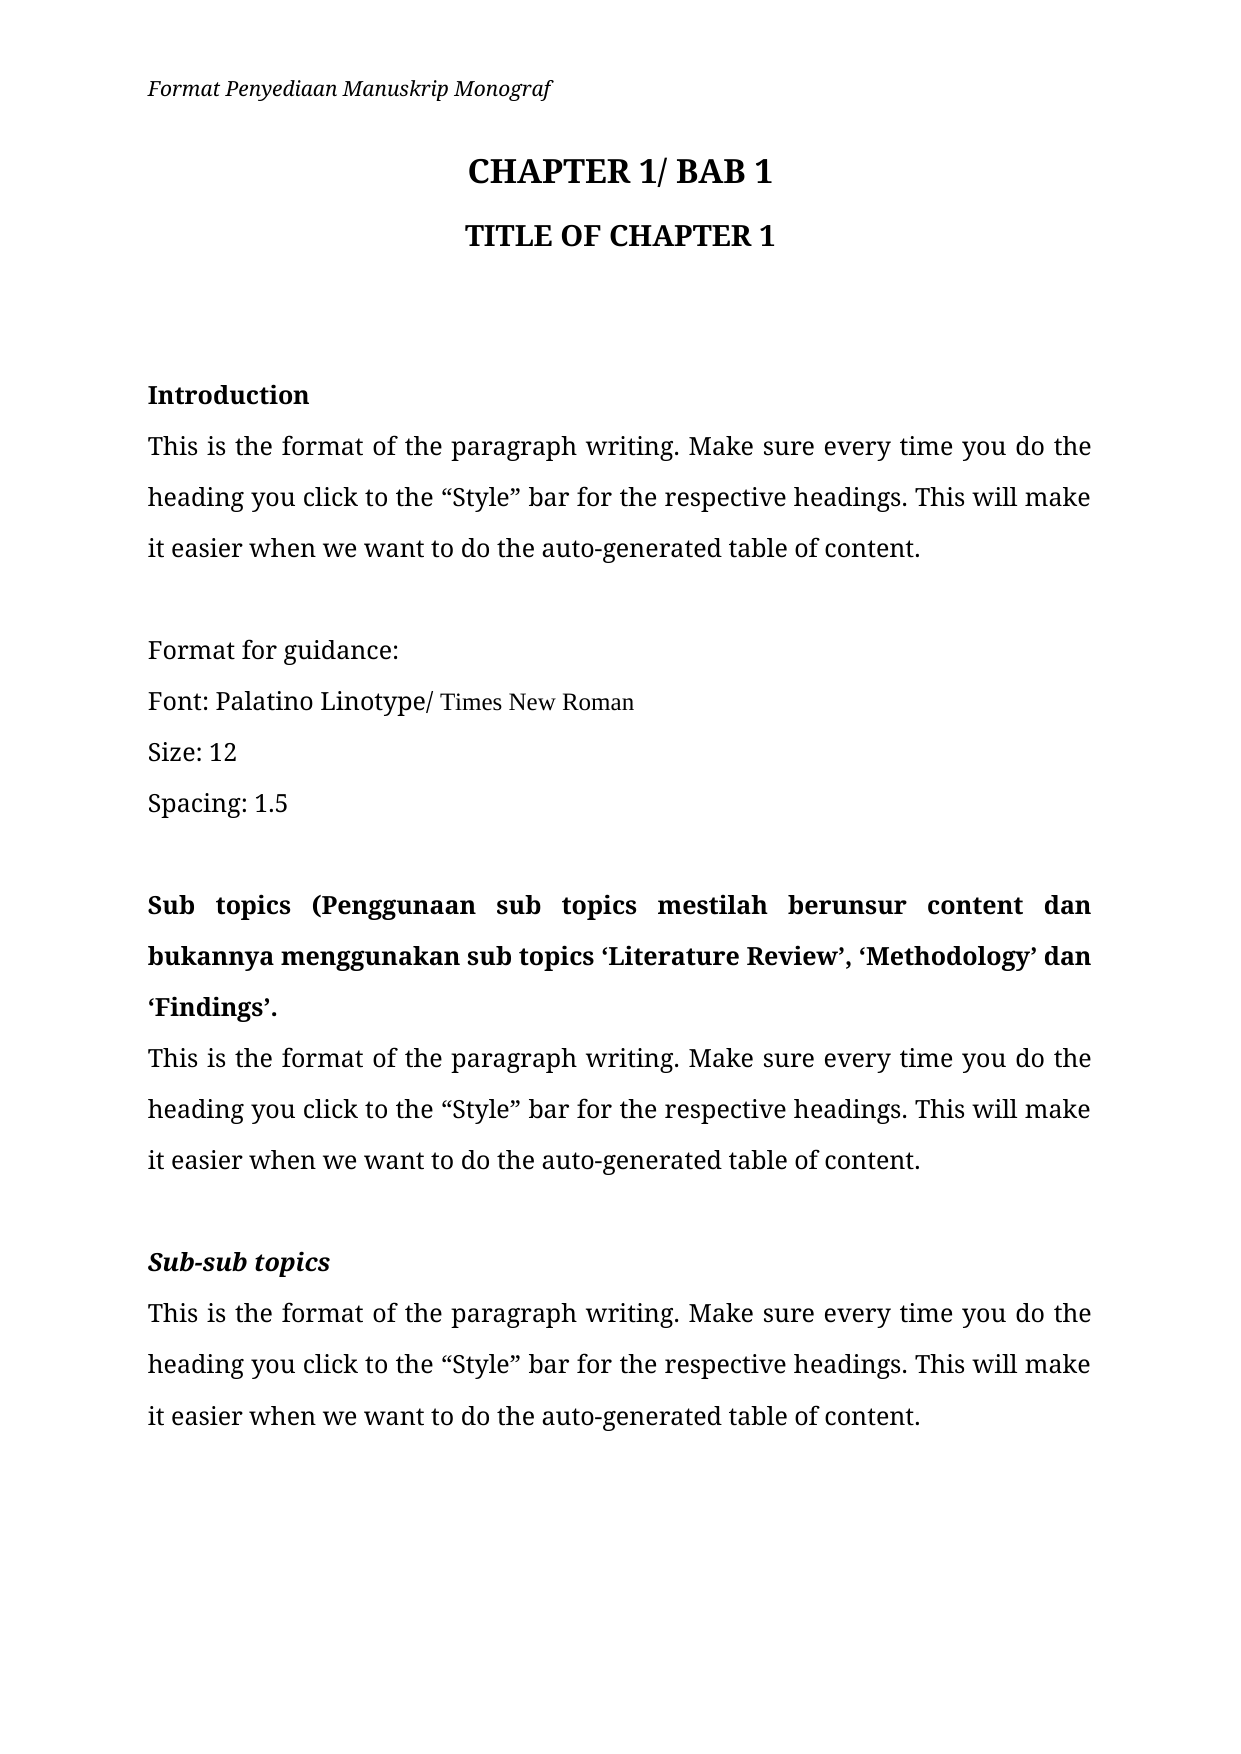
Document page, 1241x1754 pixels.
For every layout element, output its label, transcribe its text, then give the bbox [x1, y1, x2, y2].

text This is the format of the paragraph writing. Make sure every time you do the heading you click to the “Style” bar for the respective headings. This will make it easier when we want to do the auto-generated table of content. [148, 1041, 1093, 1177]
subtitle Sub topics (Penggunaan sub topics mestilah berunsur content dan bukannya menggunakan sub topics ‘Literature Review’, ‘Methodology’ dan ‘Findings’. [148, 888, 1093, 1024]
subtitle Introduction [148, 377, 1093, 411]
text This is the format of the paragraph writing. Make sure every time you do the heading you click to the “Style” bar for the respective headings. This will make it easier when we want to do the auto-generated table of content. [148, 428, 1093, 564]
text Spacing: 1.5 [148, 786, 1093, 820]
text This is the format of the paragraph writing. Make sure every time you do the heading you click to the “Style” bar for the respective headings. This will make it easier when we want to do the auto-generated table of content. [148, 1296, 1093, 1432]
subtitle CHAPTER 1/ BAB 1 [148, 148, 1093, 193]
text Format for guidance: [148, 632, 1093, 667]
subtitle Sub-sub topics [148, 1245, 1093, 1279]
text Font: Palatino Linotype/ Times New Roman [148, 683, 1093, 718]
subtitle TITLE OF CHAPTER 1 [148, 216, 1093, 255]
text Size: 12 [148, 734, 1093, 769]
